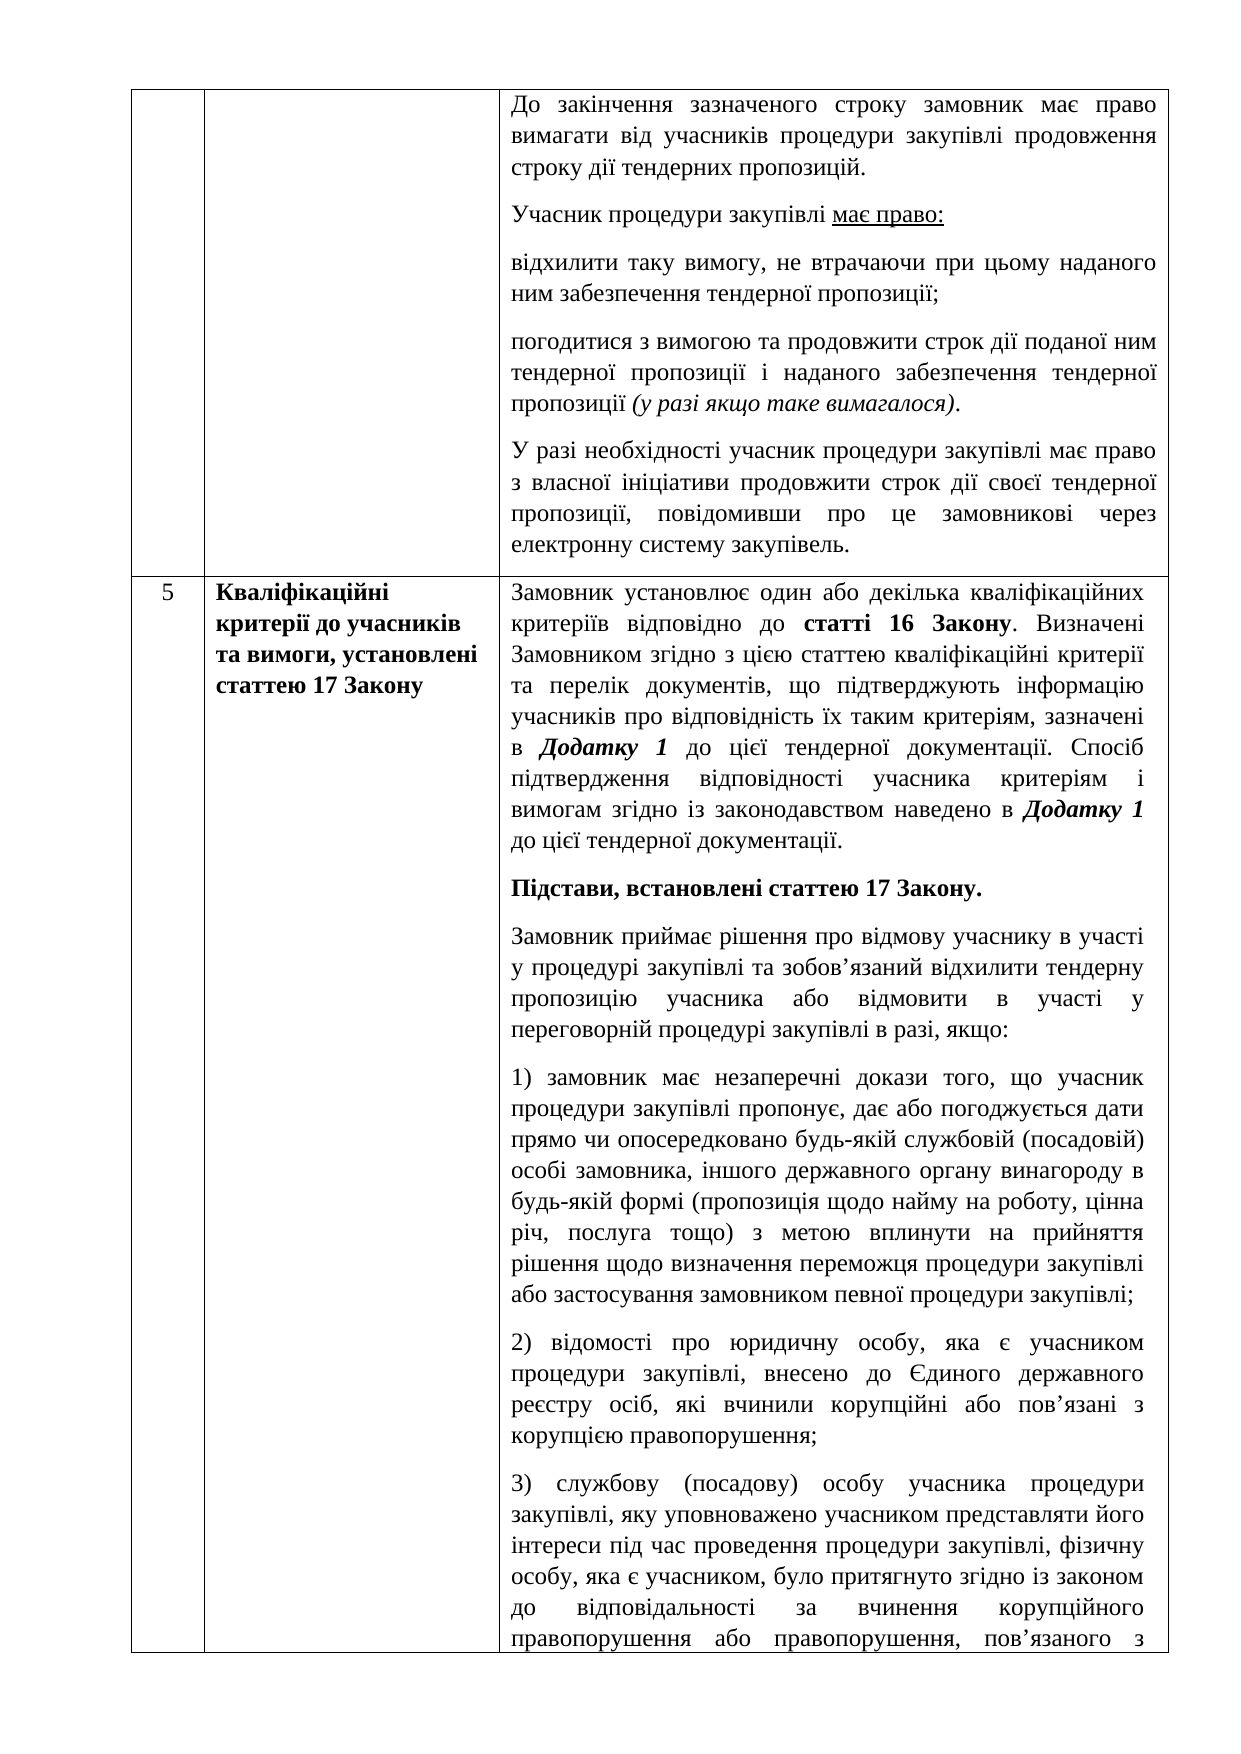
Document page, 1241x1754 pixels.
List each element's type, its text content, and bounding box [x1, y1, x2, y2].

table_cell 4 [132, 90, 204, 576]
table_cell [500, 577, 1168, 1652]
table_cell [205, 90, 499, 576]
table_cell 5 [132, 577, 204, 1652]
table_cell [205, 577, 499, 1652]
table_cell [500, 90, 1168, 576]
